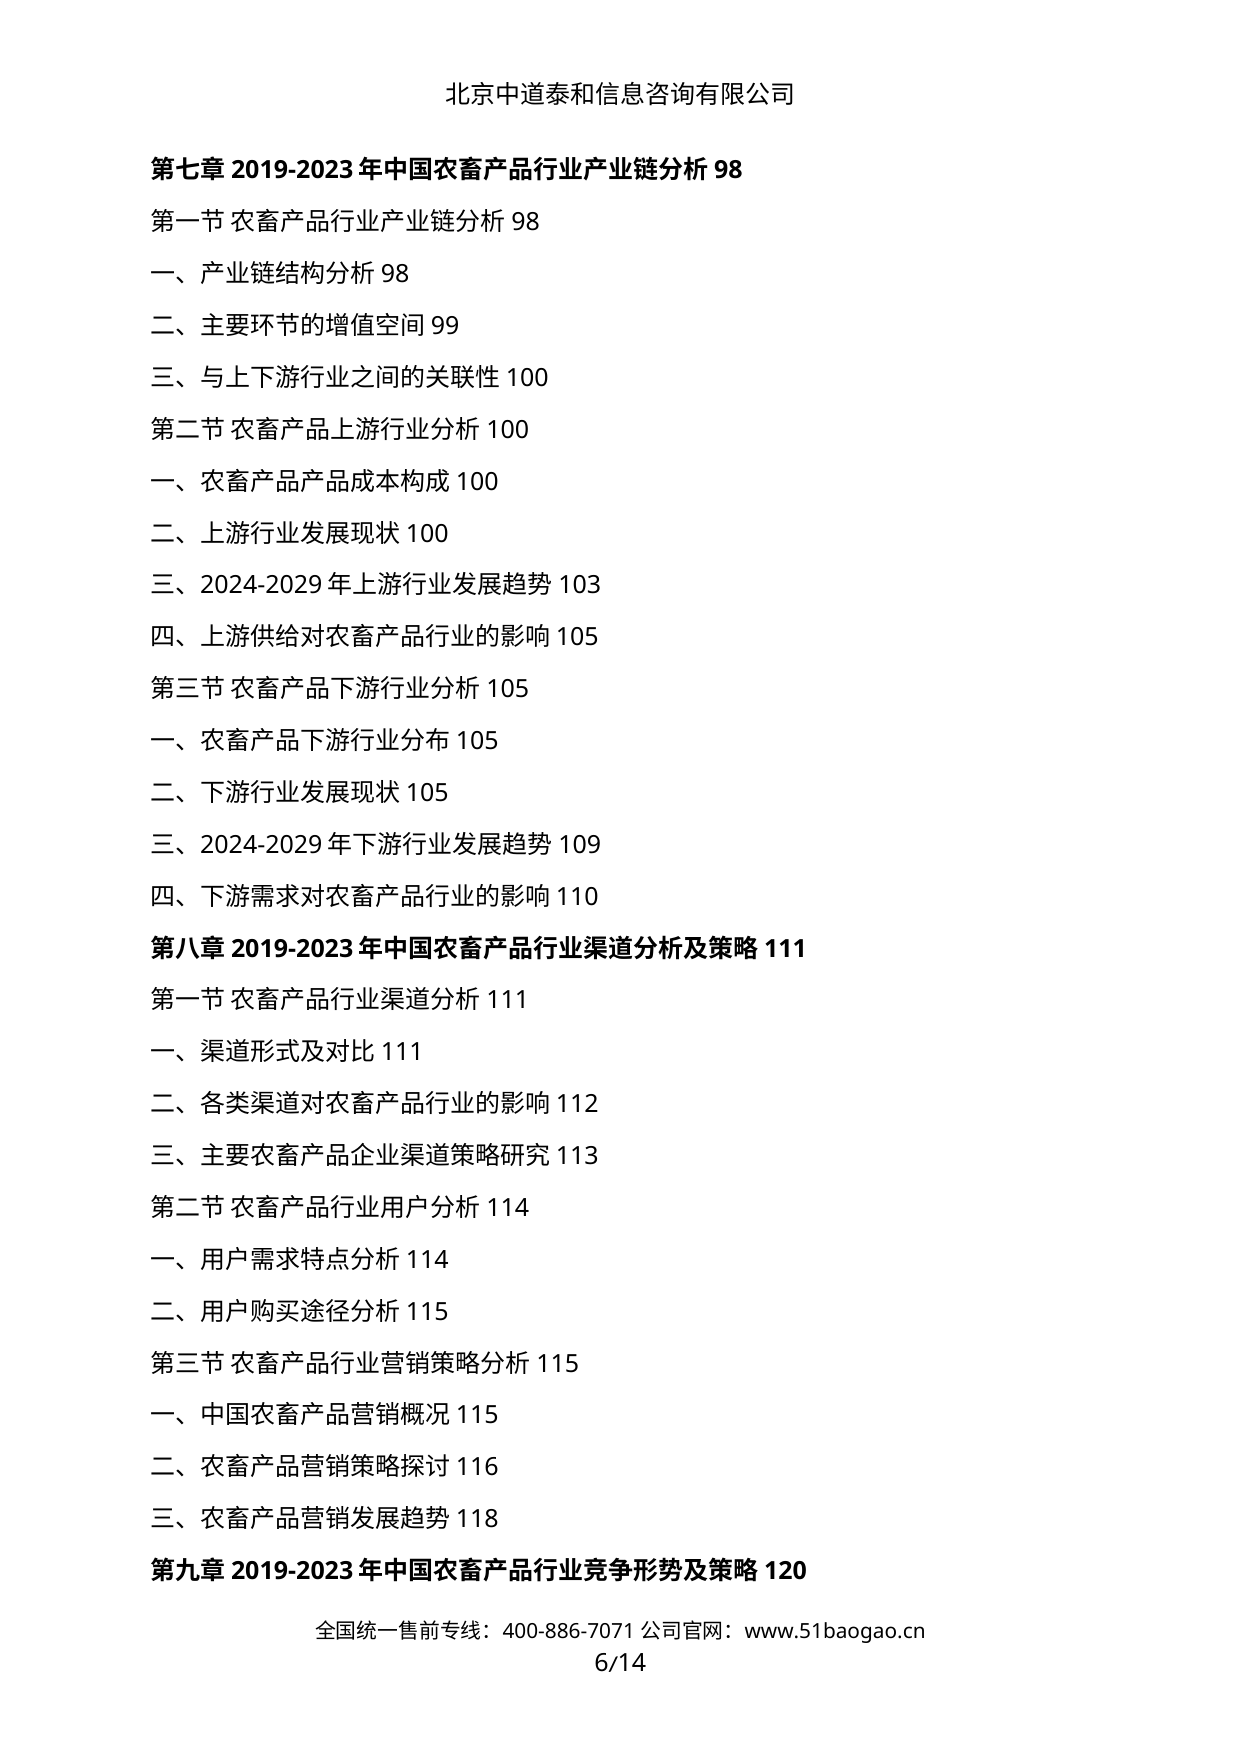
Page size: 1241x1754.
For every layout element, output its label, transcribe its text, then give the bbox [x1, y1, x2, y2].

text 第八章 2019-2023年中国农畜产品行业渠道分析及策略 111 [150, 928, 1090, 964]
text 一、农畜产品产品成本构成 100 [150, 461, 1090, 497]
text 二、用户购买途径分析 115 [150, 1291, 1090, 1327]
text 第七章 2019-2023年中国农畜产品行业产业链分析 98 [150, 150, 1090, 186]
text 第三节 农畜产品行业营销策略分析 115 [150, 1343, 1090, 1379]
text 一、中国农畜产品营销概况 115 [150, 1395, 1090, 1431]
text 三、2024-2029年上游行业发展趋势 103 [150, 565, 1090, 601]
text 二、下游行业发展现状 105 [150, 772, 1090, 809]
text 一、渠道形式及对比 111 [150, 1032, 1090, 1068]
text 三、与上下游行业之间的关联性 100 [150, 357, 1090, 394]
text 三、农畜产品营销发展趋势 118 [150, 1499, 1090, 1535]
text 第一节 农畜产品行业产业链分析 98 [150, 202, 1090, 238]
text 第一节 农畜产品行业渠道分析 111 [150, 980, 1090, 1016]
text 三、主要农畜产品企业渠道策略研究 113 [150, 1136, 1090, 1172]
text 三、2024-2029年下游行业发展趋势 109 [150, 824, 1090, 861]
text 一、用户需求特点分析 114 [150, 1239, 1090, 1276]
text 一、产业链结构分析 98 [150, 254, 1090, 290]
text 二、农畜产品营销策略探讨 116 [150, 1447, 1090, 1483]
text 四、上游供给对农畜产品行业的影响 105 [150, 617, 1090, 653]
text 四、下游需求对农畜产品行业的影响 110 [150, 876, 1090, 912]
text 二、主要环节的增值空间 99 [150, 306, 1090, 342]
text 第二节 农畜产品行业用户分析 114 [150, 1187, 1090, 1224]
text 第二节 农畜产品上游行业分析 100 [150, 409, 1090, 446]
text 二、各类渠道对农畜产品行业的影响 112 [150, 1084, 1090, 1120]
text 第九章 2019-2023年中国农畜产品行业竞争形势及策略 120 [150, 1551, 1090, 1587]
text 第三节 农畜产品下游行业分析 105 [150, 669, 1090, 705]
text 一、农畜产品下游行业分布 105 [150, 721, 1090, 757]
text 二、上游行业发展现状 100 [150, 513, 1090, 549]
